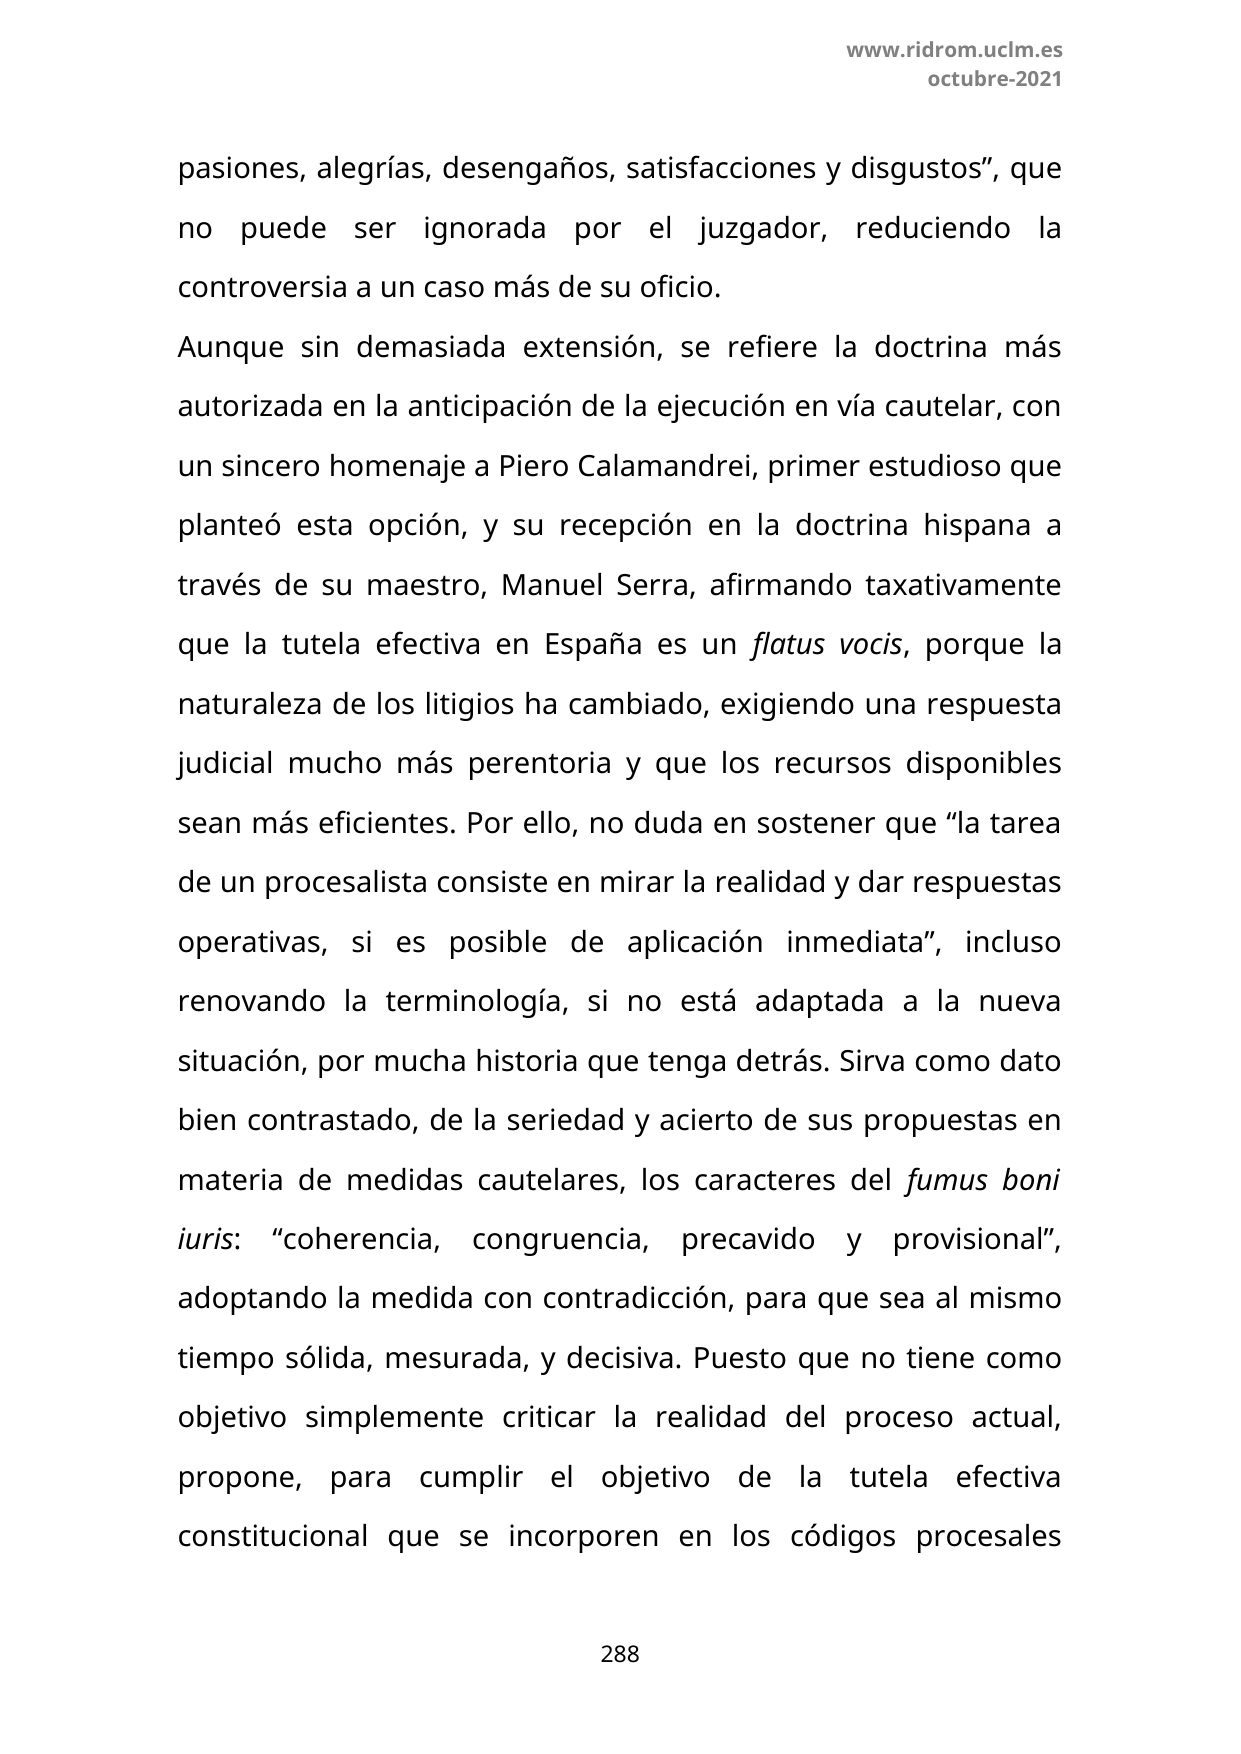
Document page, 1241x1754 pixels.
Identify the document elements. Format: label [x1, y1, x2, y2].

text [177, 148, 1063, 306]
text [177, 326, 1063, 1555]
